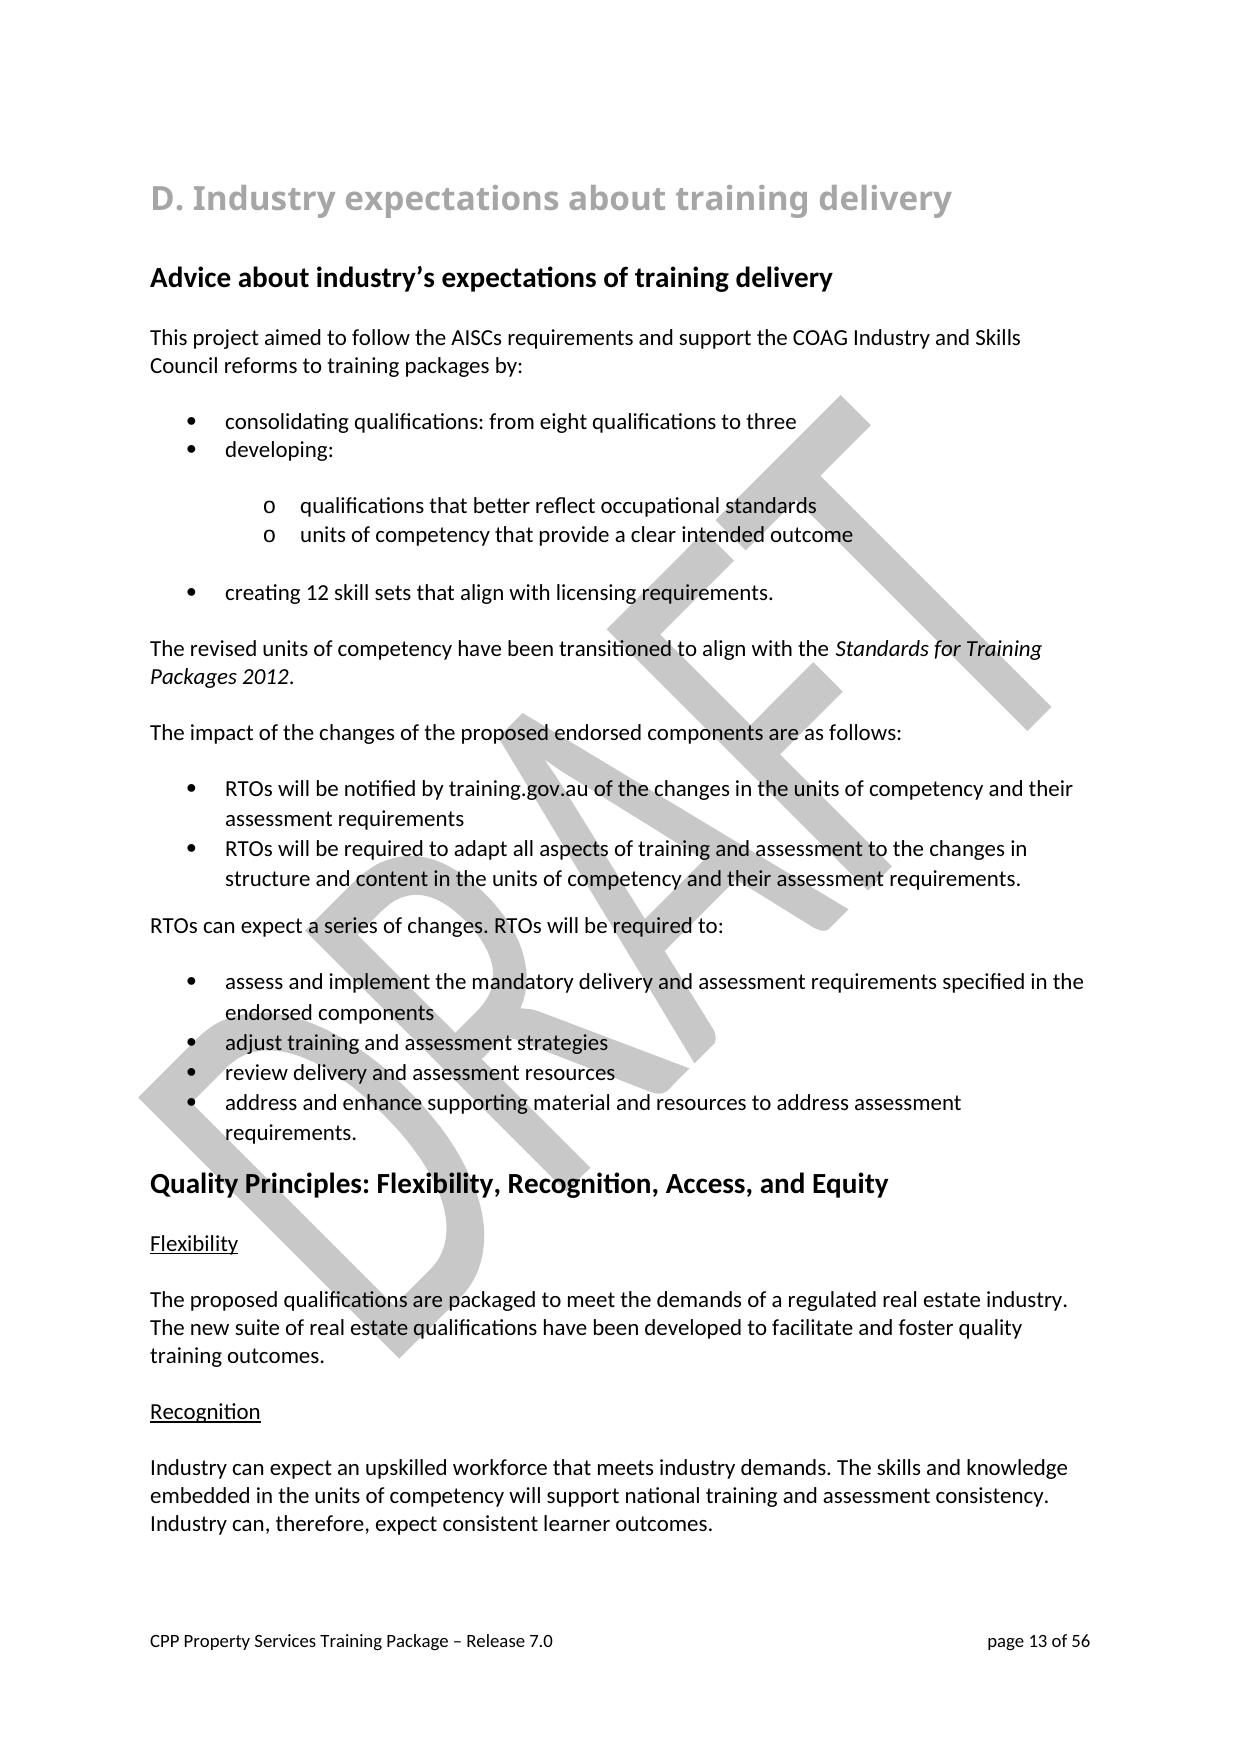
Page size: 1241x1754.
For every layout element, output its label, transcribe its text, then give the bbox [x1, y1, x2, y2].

list RTOs will be notified by training.gov.au of the changes in the units of competency and their assessment requirements [187, 774, 1090, 832]
list creating 12 skill sets that align with licensing requirements. [187, 578, 1090, 606]
text The revised units of competency have been transitioned to align with the Standards for Training Packages 2012. [150, 634, 1090, 690]
list RTOs will be required to adapt all aspects of training and assessment to the changes in structure and content in the units of competency and their assessment requirements. [187, 834, 1090, 892]
text The impact of the changes of the proposed endorsed components are as follows: [150, 718, 1090, 746]
list qualifications that better reflect occupational standards [262, 491, 1090, 521]
text The new suite of real estate qualifications have been developed to facilitate and foster quality training outcomes. [150, 1313, 1090, 1369]
text This project aimed to follow the AISCs requirements and support the COAG Industry and Skills Council reforms to training packages by: [150, 323, 1090, 379]
text The proposed qualifications are packaged to meet the demands of a regulated real estate industry. [150, 1285, 1090, 1313]
list assess and implement the mandatory delivery and assessment requirements specified in the endorsed components [187, 967, 1090, 1026]
list consolidating qualifications: from eight qualifications to three [187, 407, 1090, 435]
list units of competency that provide a clear intended outcome [262, 521, 1090, 550]
list adjust training and assessment strategies [187, 1028, 1090, 1056]
subtitle D. Industry expectations about training delivery [150, 175, 1090, 220]
list address and enhance supporting material and resources to address assessment requirements. [187, 1088, 1090, 1146]
text Flexibility [150, 1229, 1090, 1257]
text Industry can expect an upskilled workforce that meets industry demands. The skills and knowledge embedded in the units of competency will support national training and assessment consistency. Industry can, therefore, expect consistent learner outcomes. [150, 1453, 1090, 1537]
text Quality Principles: Flexibility, Recognition, Access, and Equity [150, 1165, 1090, 1201]
list review delivery and assessment resources [187, 1058, 1090, 1086]
list developing: [187, 435, 1090, 463]
text Recognition [150, 1397, 1090, 1425]
text RTOs can expect a series of changes. RTOs will be required to: [150, 911, 1090, 939]
text Advice about industry’s expectations of training delivery [150, 259, 1090, 295]
